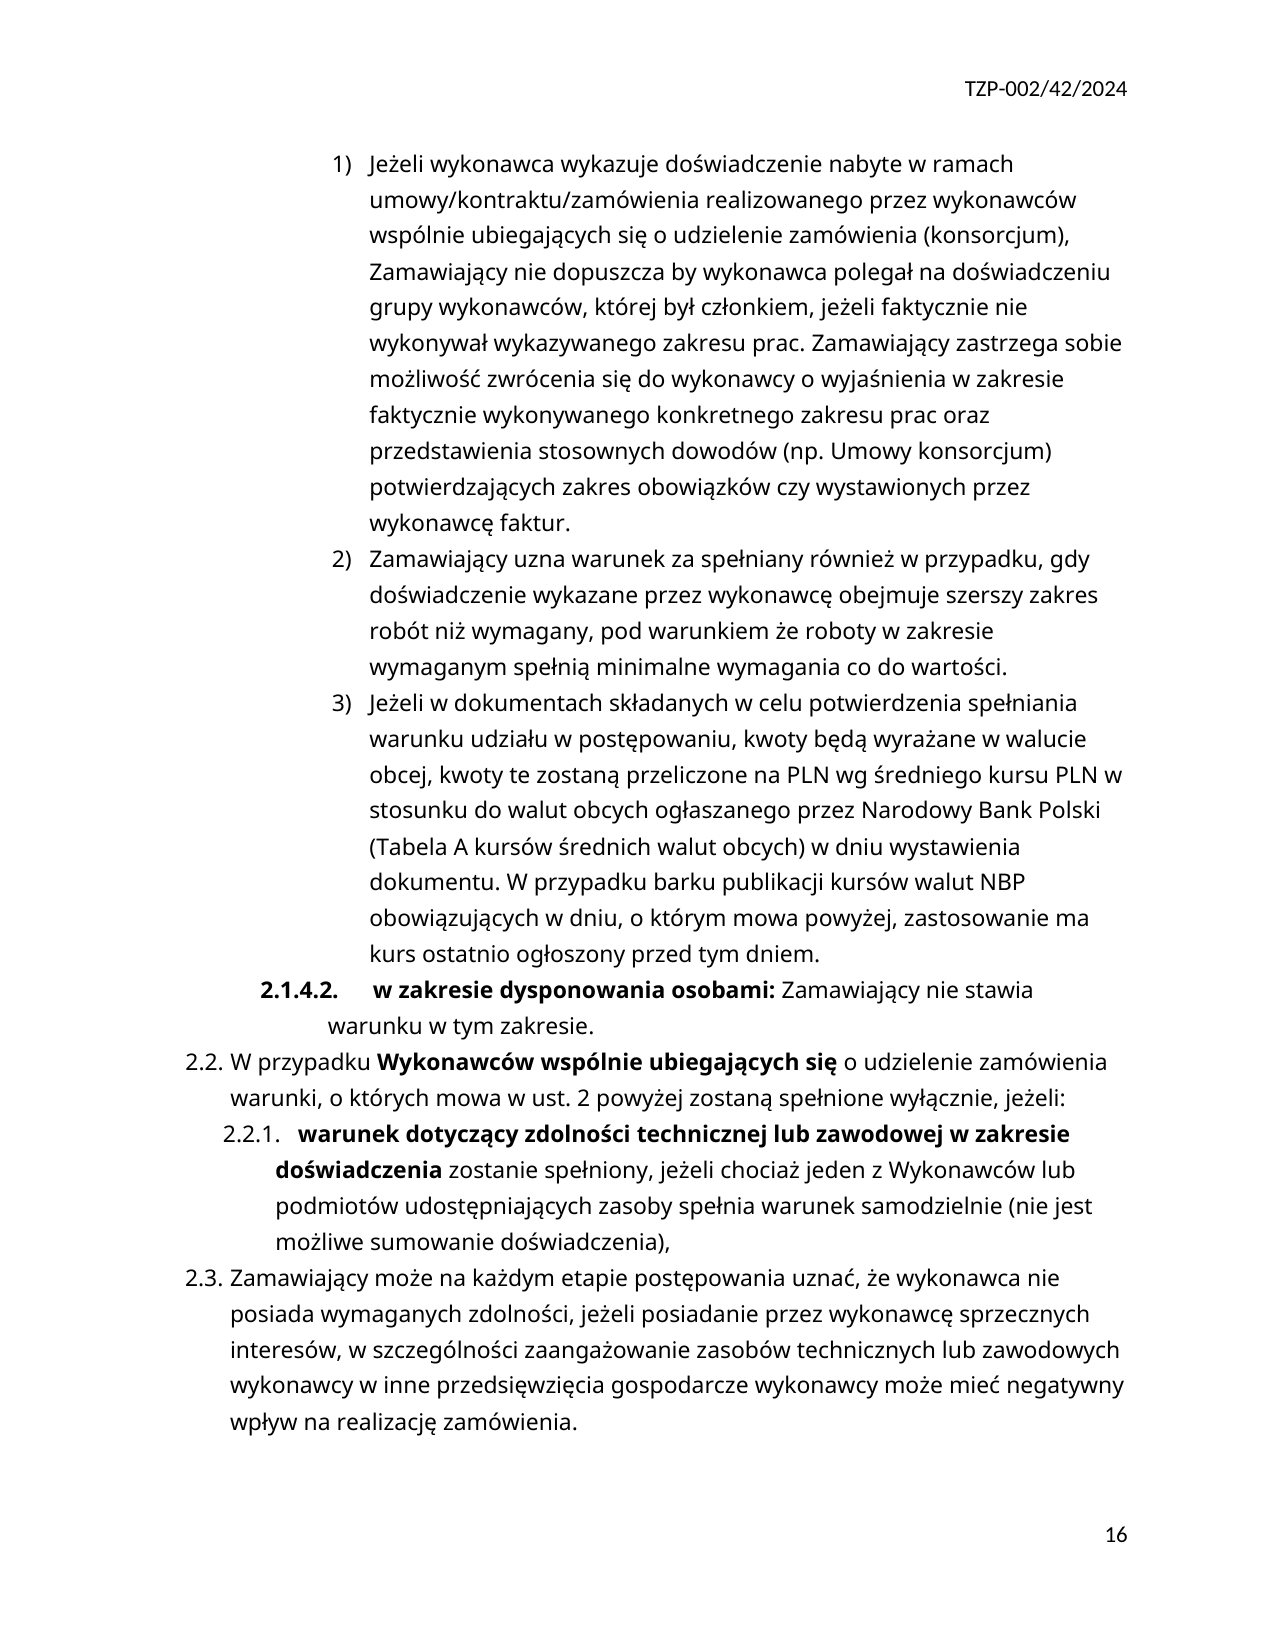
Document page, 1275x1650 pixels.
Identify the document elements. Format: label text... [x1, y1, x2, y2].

list Zamawiający może na każdym etapie postępowania uznać, że wykonawca nie posiada wymaganych zdolności, jeżeli posiadanie przez wykonawcę sprzecznych interesów, w szczególności zaangażowanie zasobów technicznych lub zawodowych wykonawcy w inne przedsięwzięcia gospodarcze wykonawcy może mieć negatywny wpływ na realizację zamówienia. [185, 1262, 1127, 1437]
list W przypadku Wykonawców wspólnie ubiegających się o udzielenie zamówienia warunki, o których mowa w ust. 2 powyżej zostaną spełnione wyłącznie, jeżeli: [185, 1046, 1127, 1113]
list Jeżeli w dokumentach składanych w celu potwierdzenia spełniania warunku udziału w postępowaniu, kwoty będą wyrażane w walucie obcej, kwoty te zostaną przeliczone na PLN wg średniego kursu PLN w stosunku do walut obcych ogłaszanego przez Narodowy Bank Polski (Tabela A kursów średnich walut obcych) w dniu wystawienia dokumentu. W przypadku barku publikacji kursów walut NBP obowiązujących w dniu, o którym mowa powyżej, zastosowanie ma kurs ostatnio ogłoszony przed tym dniem. [332, 687, 1127, 969]
list Zamawiający uzna warunek za spełniany również w przypadku, gdy doświadczenie wykazane przez wykonawcę obejmuje szerszy zakres robót niż wymagany, pod warunkiem że roboty w zakresie wymaganym spełnią minimalne wymagania co do wartości. [332, 543, 1127, 682]
list warunek dotyczący zdolności technicznej lub zawodowej w zakresie doświadczenia zostanie spełniony, jeżeli chociaż jeden z Wykonawców lub podmiotów udostępniających zasoby spełnia warunek samodzielnie (nie jest możliwe sumowanie doświadczenia), [223, 1118, 1127, 1257]
list w zakresie dysponowania osobami: Zamawiający nie stawia warunku w tym zakresie. [260, 974, 1127, 1041]
list Jeżeli wykonawca wykazuje doświadczenie nabyte w ramach umowy/kontraktu/zamówienia realizowanego przez wykonawców wspólnie ubiegających się o udzielenie zamówienia (konsorcjum), Zamawiający nie dopuszcza by wykonawca polegał na doświadczeniu grupy wykonawców, której był członkiem, jeżeli faktycznie nie wykonywał wykazywanego zakresu prac. Zamawiający zastrzega sobie możliwość zwrócenia się do wykonawcy o wyjaśnienia w zakresie faktycznie wykonywanego konkretnego zakresu prac oraz przedstawienia stosownych dowodów (np. Umowy konsorcjum) potwierdzających zakres obowiązków czy wystawionych przez wykonawcę faktur. [332, 148, 1127, 538]
